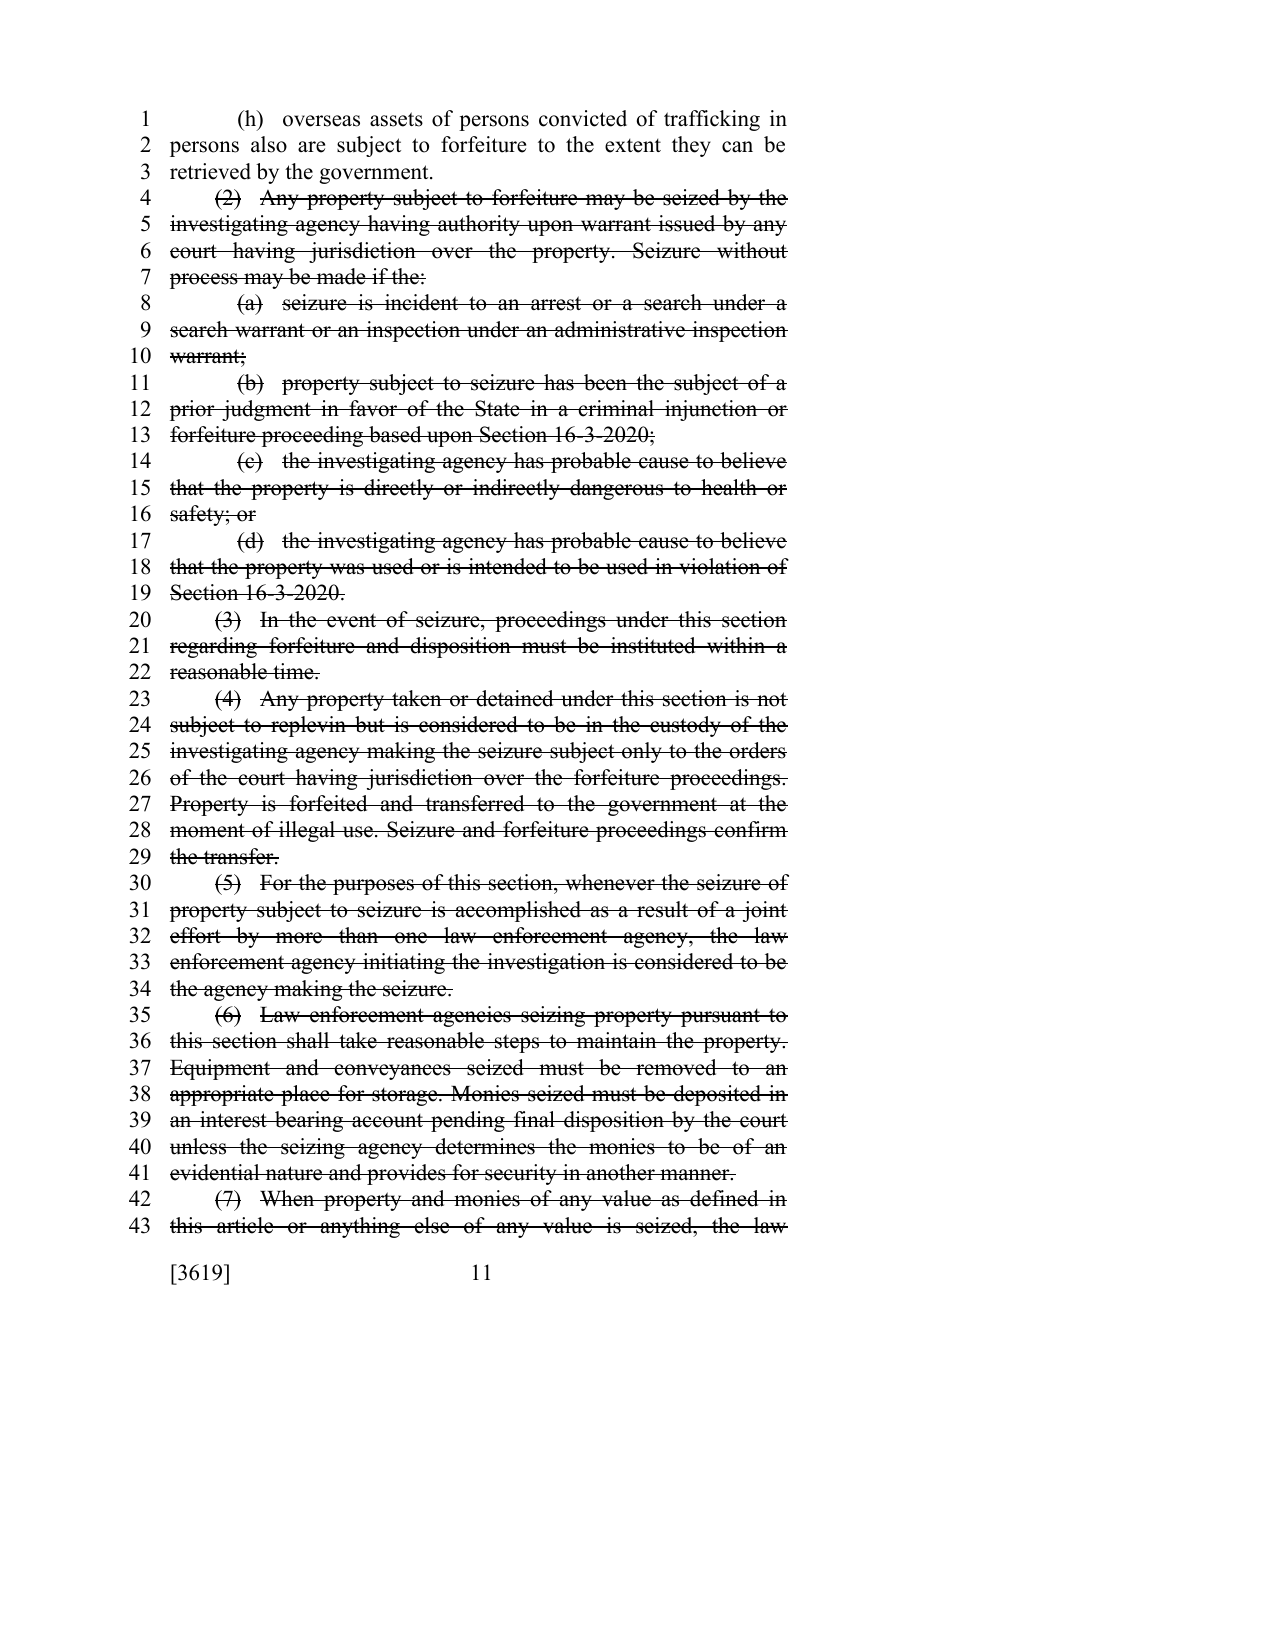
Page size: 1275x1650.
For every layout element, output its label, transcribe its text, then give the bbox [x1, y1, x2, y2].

text (4) Any property taken or detained under this section is not subject to replevin but is considered to be in the custody of the investigating agency making the seizure subject only to the orders of the court having jurisdiction over the forfeiture proceedings. Property is forfeited and transferred to the government at the moment of illegal use. Seizure and forfeiture proceedings confirm the transfer. [169, 685, 787, 725]
text (b) property subject to seizure has been the subject of a prior judgment in favor of the State in a criminal injunction or forfeiture proceeding based upon Section 16-3-2020; [169, 368, 787, 409]
text (5) For the purposes of this section, whenever the seizure of property subject to seizure is accomplished as a result of a joint effort by more than one law enforcement agency, the law enforcement agency initiating the investigation is considered to be the agency making the seizure. [169, 964, 787, 1001]
text (d) the investigating agency has probable cause to believe that the property was used or is intended to be used in violation of Section 16-3-2020. [169, 527, 787, 567]
text (c) the investigating agency has probable cause to believe that the property is directly or indirectly dangerous to health or safety; or [169, 489, 787, 527]
text (5) For the purposes of this section, whenever the seizure of property subject to seizure is accomplished as a result of a joint effort by more than one law enforcement agency, the law enforcement agency initiating the investigation is considered to be the agency making the seizure. [169, 869, 787, 910]
text (3) In the event of seizure, proceedings under this section regarding forfeiture and disposition must be instituted within a reasonable time. [169, 647, 787, 685]
text (d) the investigating agency has probable cause to believe that the property was used or is intended to be used in violation of Section 16-3-2020. [169, 568, 787, 606]
text (2) Any property subject to forfeiture may be seized by the investigating agency having authority upon warrant issued by any court having jurisdiction over the property. Seizure without process may be made if the: [169, 252, 787, 289]
text (b) property subject to seizure has been the subject of a prior judgment in favor of the State in a criminal injunction or forfeiture proceeding based upon Section 16-3-2020; [169, 410, 787, 448]
text (h) overseas assets of persons convicted of trafficking in persons also are subject to forfeiture to the extent they can be retrieved by the government. [169, 105, 787, 184]
text (2) Any property subject to forfeiture may be seized by the investigating agency having authority upon warrant issued by any court having jurisdiction over the property. Seizure without process may be made if the: [169, 184, 787, 225]
text (a) seizure is incident to an arrest or a search under a search warrant or an inspection under an administrative inspection warrant; [169, 331, 787, 368]
text (2) Any property subject to forfeiture may be seized by the investigating agency having authority upon warrant issued by any court having jurisdiction over the property. Seizure without process may be made if the: [169, 226, 787, 251]
text (a) seizure is incident to an arrest or a search under a search warrant or an inspection under an administrative inspection warrant; [169, 289, 787, 330]
text (c) the investigating agency has probable cause to believe that the property is directly or indirectly dangerous to health or safety; or [169, 448, 787, 488]
text (3) In the event of seizure, proceedings under this section regarding forfeiture and disposition must be instituted within a reasonable time. [169, 606, 787, 646]
